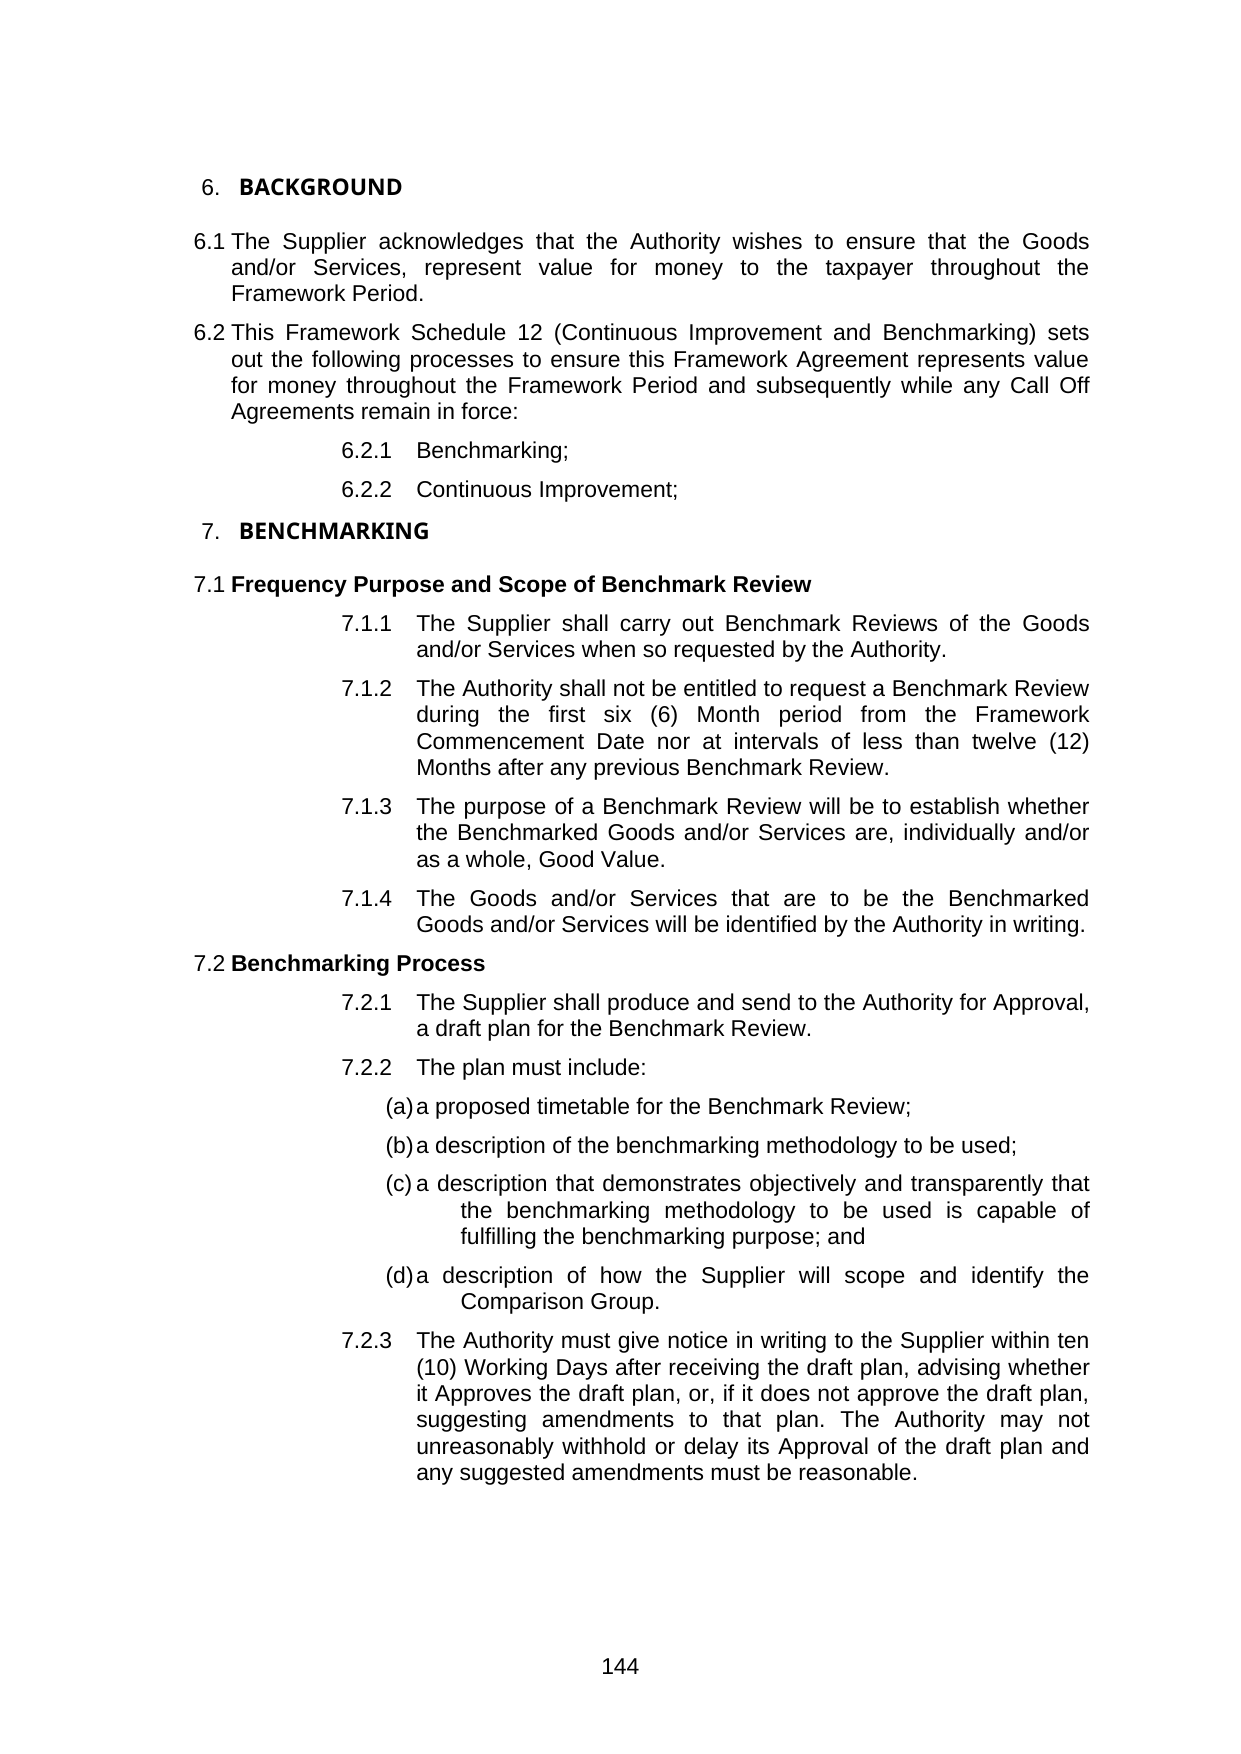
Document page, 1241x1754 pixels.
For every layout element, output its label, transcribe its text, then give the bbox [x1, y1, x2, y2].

subtitle BENCHMARKING [201, 515, 1090, 546]
text The Authority shall not be entitled to request a Benchmark Review during the first six (6) Month period from the Framework Commencement Date nor at intervals of less than twelve (12) Months after any previous Benchmark Review. [341, 675, 1090, 781]
text This Framework Schedule 12 (Continuous Improvement and Benchmarking) sets out the following processes to ensure this Framework Agreement represents value for money throughout the Framework Period and subsequently while any Call Off Agreements remain in force: [193, 319, 1090, 424]
text a description of the benchmarking methodology to be used; [385, 1132, 1090, 1158]
text The Goods and/or Services that are to be the Benchmarked Goods and/or Services will be identified by the Authority in writing. [341, 884, 1090, 937]
text a description of how the Supplier will scope and identify the Comparison Group. [385, 1262, 1090, 1315]
text The Supplier shall carry out Benchmark Reviews of the Goods and/or Services when so requested by the Authority. [341, 610, 1090, 663]
text The Authority must give notice in writing to the Supplier within ten (10) Working Days after receiving the draft plan, advising whether it Approves the draft plan, or, if it does not approve the draft plan, suggesting amendments to that plan. The Authority may not unreasonably withhold or delay its Approval of the draft plan and any suggested amendments must be reasonable. [341, 1327, 1090, 1485]
text The plan must include: [341, 1054, 1090, 1080]
text The purpose of a Benchmark Review will be to establish whether the Benchmarked Goods and/or Services are, individually and/or as a whole, Good Value. [341, 793, 1090, 872]
text The Supplier shall produce and send to the Authority for Approval, a draft plan for the Benchmark Review. [341, 989, 1090, 1041]
text Continuous Improvement; [341, 476, 1090, 502]
text The Supplier acknowledges that the Authority wishes to ensure that the Goods and/or Services, represent value for money to the taxpayer throughout the Framework Period. [193, 228, 1090, 307]
subtitle BACKGROUND [201, 171, 1090, 203]
text a proposed timetable for the Benchmark Review; [385, 1093, 1090, 1119]
text Benchmarking Process [193, 950, 1090, 976]
text Frequency Purpose and Scope of Benchmark Review [193, 571, 1090, 597]
text Benchmarking; [341, 437, 1090, 463]
text a description that demonstrates objectively and transparently that the benchmarking methodology to be used is capable of fulfilling the benchmarking purpose; and [385, 1170, 1090, 1249]
